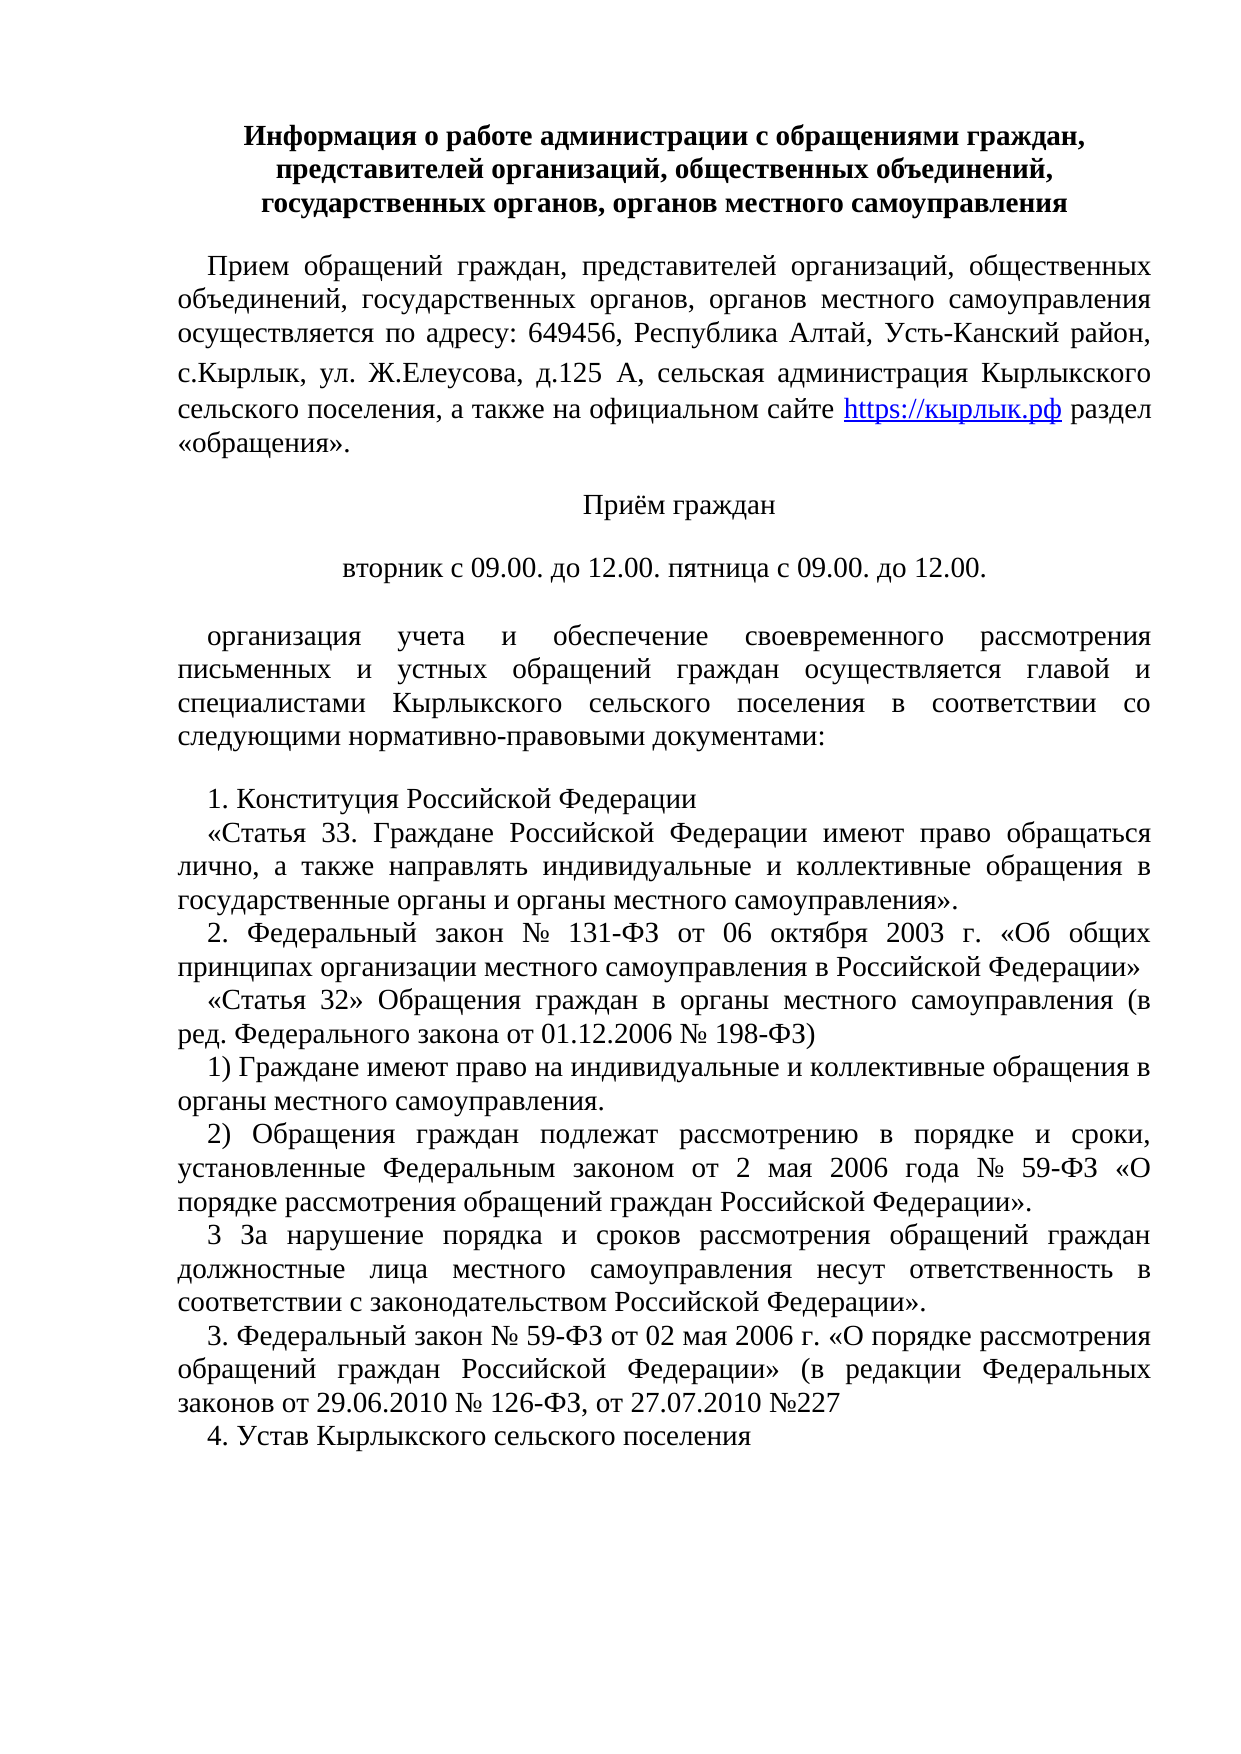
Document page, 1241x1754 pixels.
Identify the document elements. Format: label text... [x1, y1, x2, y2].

text Информация о работе администрации с обращениями граждан, представителей организаций, общественных объединений, государственных органов, органов местного самоуправления [177, 118, 1152, 219]
subtitle вторник с 09.00. до 12.00. пятница с 09.00. до 12.00. [177, 550, 1152, 584]
text 1) Граждане имеют право на индивидуальные и коллективные обращения в органы местного самоуправления. [177, 1049, 1152, 1117]
text 3. Федеральный закон № 59-ФЗ от 02 мая 2006 г. «О порядке рассмотрения обращений граждан Российской Федерации» (в редакции Федеральных законов от 29.06.2010 № 126-ФЗ, от 27.07.2010 №227 [177, 1318, 1152, 1418]
text организация учета и обеспечение своевременного рассмотрения письменных и устных обращений граждан осуществляется главой и специалистами Кырлыкского сельского поселения в соответствии со следующими нормативно-правовыми документами: [177, 618, 1152, 752]
text 4. Устав Кырлыкского сельского поселения [177, 1418, 1152, 1452]
text «Статья 32» Обращения граждан в органы местного самоуправления (в ред. Федерального закона от 01.12.2006 № 198-ФЗ) [177, 982, 1152, 1049]
text 2) Обращения граждан подлежат рассмотрению в порядке и сроки, установленные Федеральным законом от 2 мая 2006 года № 59-ФЗ «О порядке рассмотрения обращений граждан Российской Федерации». [177, 1117, 1152, 1217]
text 1. Конституция Российской Федерации [177, 781, 1152, 815]
text 2. Федеральный закон № 131-ФЗ от 06 октября 2003 г. «Об общих принципах организации местного самоуправления в Российской Федерации» [177, 915, 1152, 982]
text 3 За нарушение порядка и сроков рассмотрения обращений граждан должностные лица местного самоуправления несут ответственность в соответствии с законодательством Российской Федерации». [177, 1217, 1152, 1318]
text Приём граждан [177, 487, 1152, 521]
text «Статья 33. Граждане Российской Федерации имеют право обращаться лично, а также направлять индивидуальные и коллективные обращения в государственные органы и органы местного самоуправления». [177, 815, 1152, 915]
text Прием обращений граждан, представителей организаций, общественных объединений, государственных органов, органов местного самоуправления осуществляется по адресу: 649456, Республика Алтай, Усть-Канский район, с.Кырлык, ул. Ж.Елеусова, д.125 А, сельская администрация Кырлыкского сельского поселения, а также на официальном сайте https://кырлык.рф раздел «обращения». [177, 248, 1152, 458]
